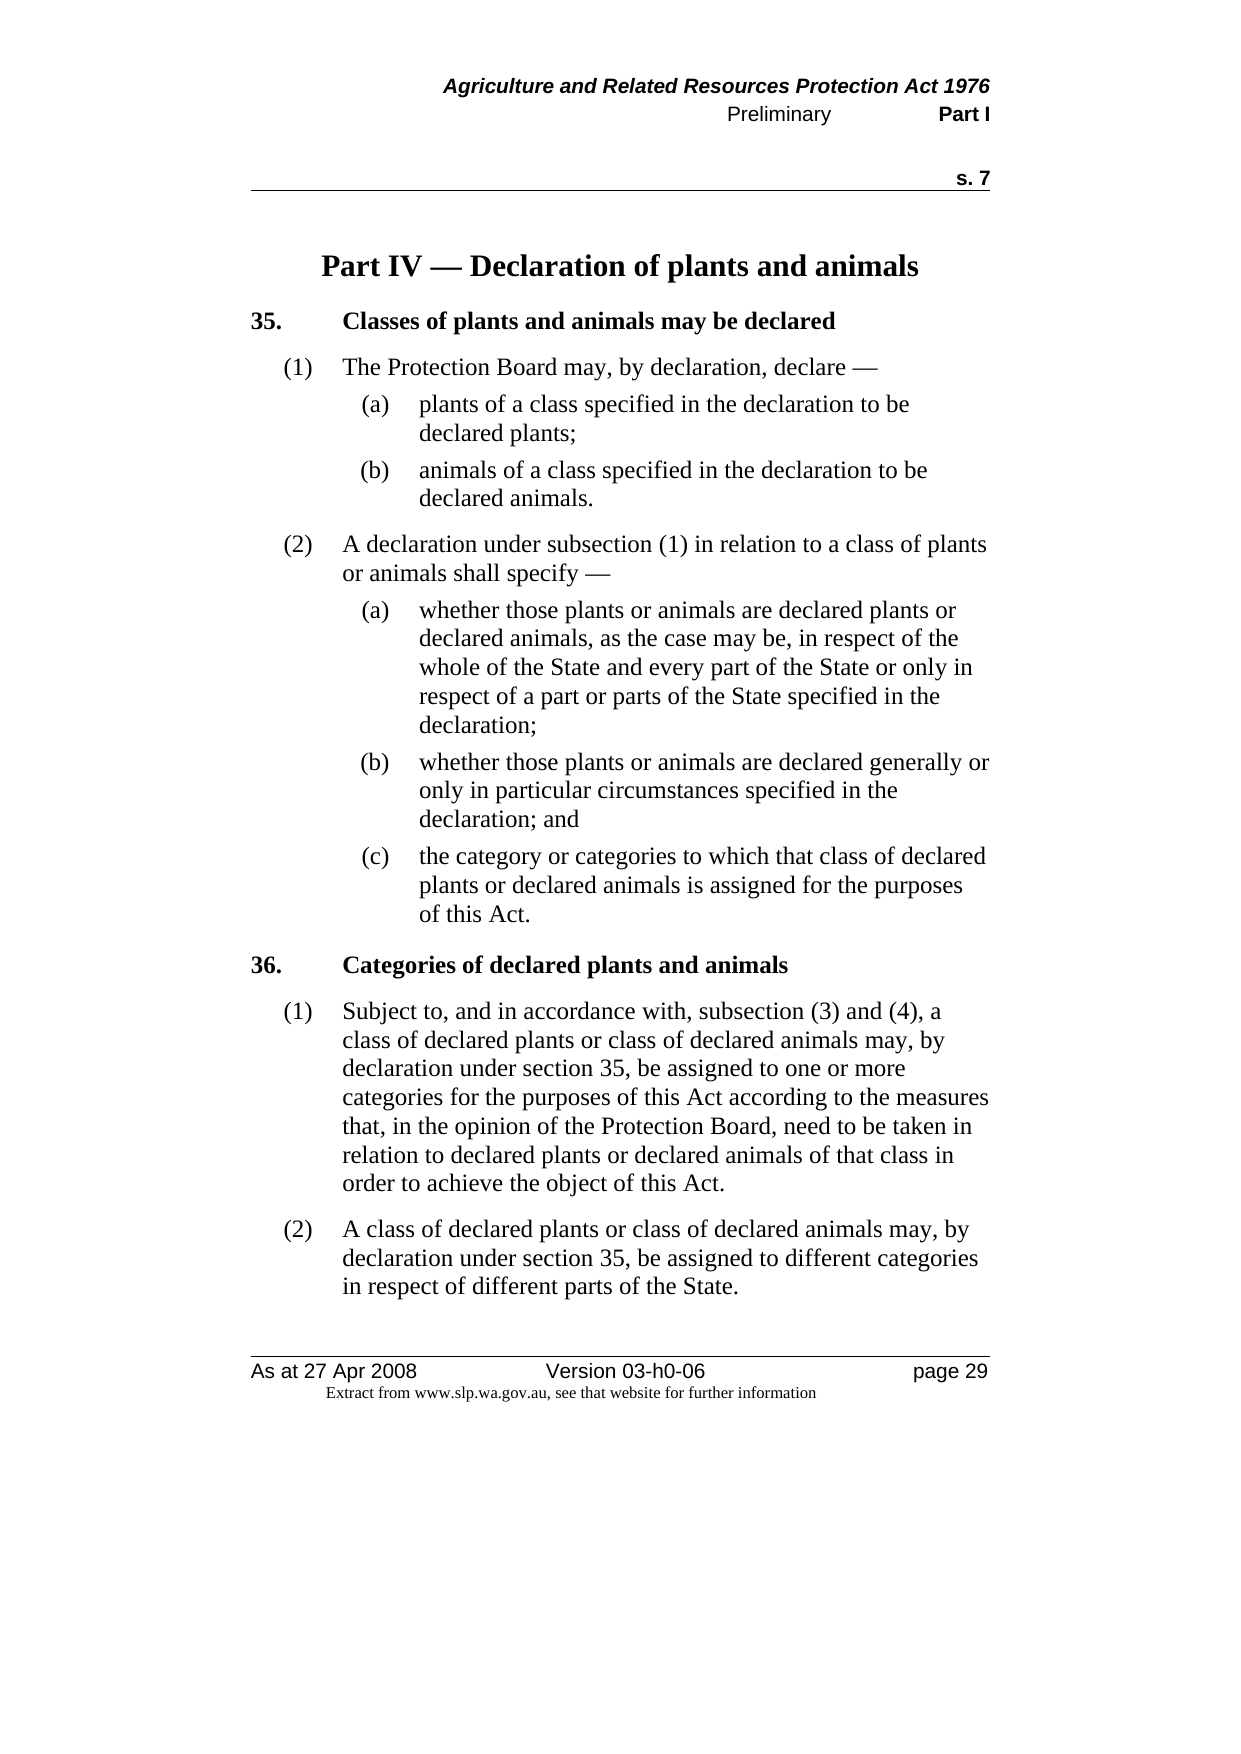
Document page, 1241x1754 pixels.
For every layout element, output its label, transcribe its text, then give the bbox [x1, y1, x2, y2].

text (2) A class of declared plants or class of declared animals may, by declaration under section 35, be assigned to different categories in respect of different parts of the State. [251, 1214, 990, 1300]
subtitle 35. Classes of plants and animals may be declared [251, 306, 990, 335]
text (1) Subject to, and in accordance with, subsection (3) and (4), a class of declared plants or class of declared animals may, by declaration under section 35, be assigned to one or more categories for the purposes of this Act according to the measures that, in the opinion of the Protection Board, need to be taken in relation to declared plants or declared animals of that class in order to achieve the object of this Act. [251, 996, 990, 1197]
text (c) the category or categories to which that class of declared plants or declared animals is assigned for the purposes of this Act. [251, 841, 990, 928]
text (b) whether those plants or animals are declared generally or only in particular circumstances specified in the declaration; and [251, 747, 990, 833]
text (a) whether those plants or animals are declared plants or declared animals, as the case may be, in respect of the whole of the State and every part of the State or only in respect of a part or parts of the State specified in the declaration; [251, 595, 990, 738]
text (2) A declaration under subsection (1) in relation to a class of plants or animals shall specify — [251, 529, 990, 586]
text (b) animals of a class specified in the declaration to be declared animals. [251, 455, 990, 512]
subtitle 36. Categories of declared plants and animals [251, 951, 990, 979]
text (1) The Protection Board may, by declaration, declare — [251, 352, 990, 381]
text (a) plants of a class specified in the declaration to be declared plants; [251, 389, 990, 446]
subtitle Part IV — Declaration of plants and animals [251, 247, 990, 283]
